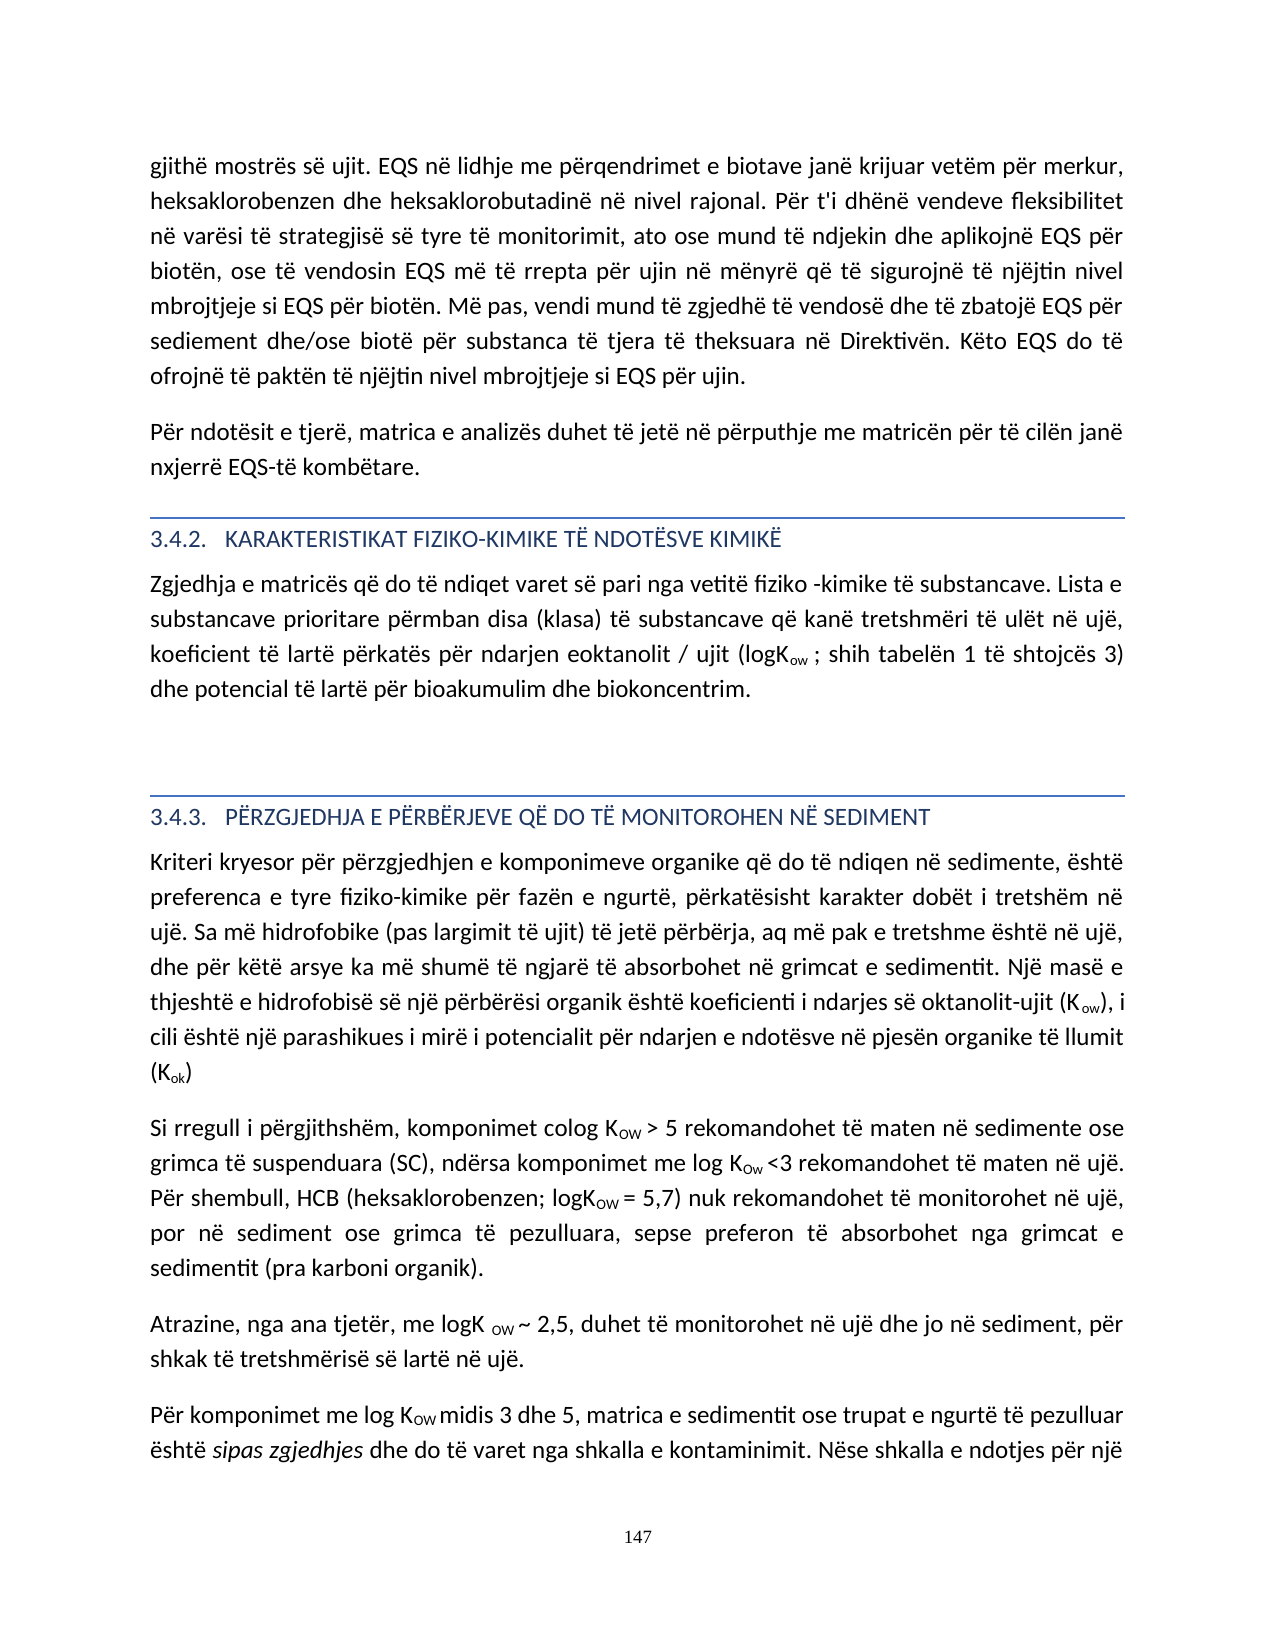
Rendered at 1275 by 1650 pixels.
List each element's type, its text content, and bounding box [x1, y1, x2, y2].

text Për ndotësit e tjerë, matrica e analizës duhet të jetë në përputhje me matricën për të cilën janë nxjerrë EQS-të kombëtare. [150, 416, 1125, 481]
text Atrazine, nga ana tjetër, me logK OW ~ 2,5, duhet të monitorohet në ujë dhe jo në sediment, për shkak të tretshmërisë së lartë në ujë. [150, 1308, 1125, 1374]
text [150, 1399, 1125, 1464]
text Si rregull i përgjithshëm, komponimet colog KOW > 5 rekomandohet të maten në sedimente ose grimca të suspenduara (SC), ndërsa komponimet me log KOw <3 rekomandohet të maten në ujë. Për shembull, HCB (heksaklorobenzen; logKOW = 5,7) nuk rekomandohet të monitorohet në ujë, por në sediment ose grimca të pezulluara, sepse preferon të absorbohet nga grimcat e sedimentit (pra karboni organik). [150, 1112, 1125, 1283]
text Kriteri kryesor për përzgjedhjen e komponimeve organike që do të ndiqen në sedimente, është preferenca e tyre fiziko-kimike për fazën e ngurtë, përkatësisht karakter dobët i tretshëm në ujë. Sa më hidrofobike (pas largimit të ujit) të jetë përbërja, aq më pak e tretshme është në ujë, dhe për këtë arsye ka më shumë të ngjarë të absorbohet në grimcat e sedimentit. Një masë e thjeshtë e hidrofobisë së një përbërësi organik është koeficienti i ndarjes së oktanolit-ujit (Kow), i cili është një parashikues i mirë i potencialit për ndarjen e ndotësve në pjesën organike të llumit (Kok) [150, 846, 1125, 1087]
text Zgjedhja e matricës që do të ndiqet varet së pari nga vetitë fiziko -kimike të substancave. Lista e substancave prioritare përmban disa (klasa) të substancave që kanë tretshmëri të ulët në ujë, koeficient të lartë përkatës për ndarjen eoktanolit / ujit (logKow ; shih tabelën 1 të shtojcës 3) dhe potencial të lartë për bioakumulim dhe biokoncentrim. [150, 568, 1125, 704]
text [150, 150, 1125, 391]
subtitle Karakteristikat fiziko-kimike të ndotësve kimikë [150, 519, 1125, 553]
subtitle Përzgjedhja e përbërjeve që do të monitorohen në sediment [150, 797, 1125, 832]
